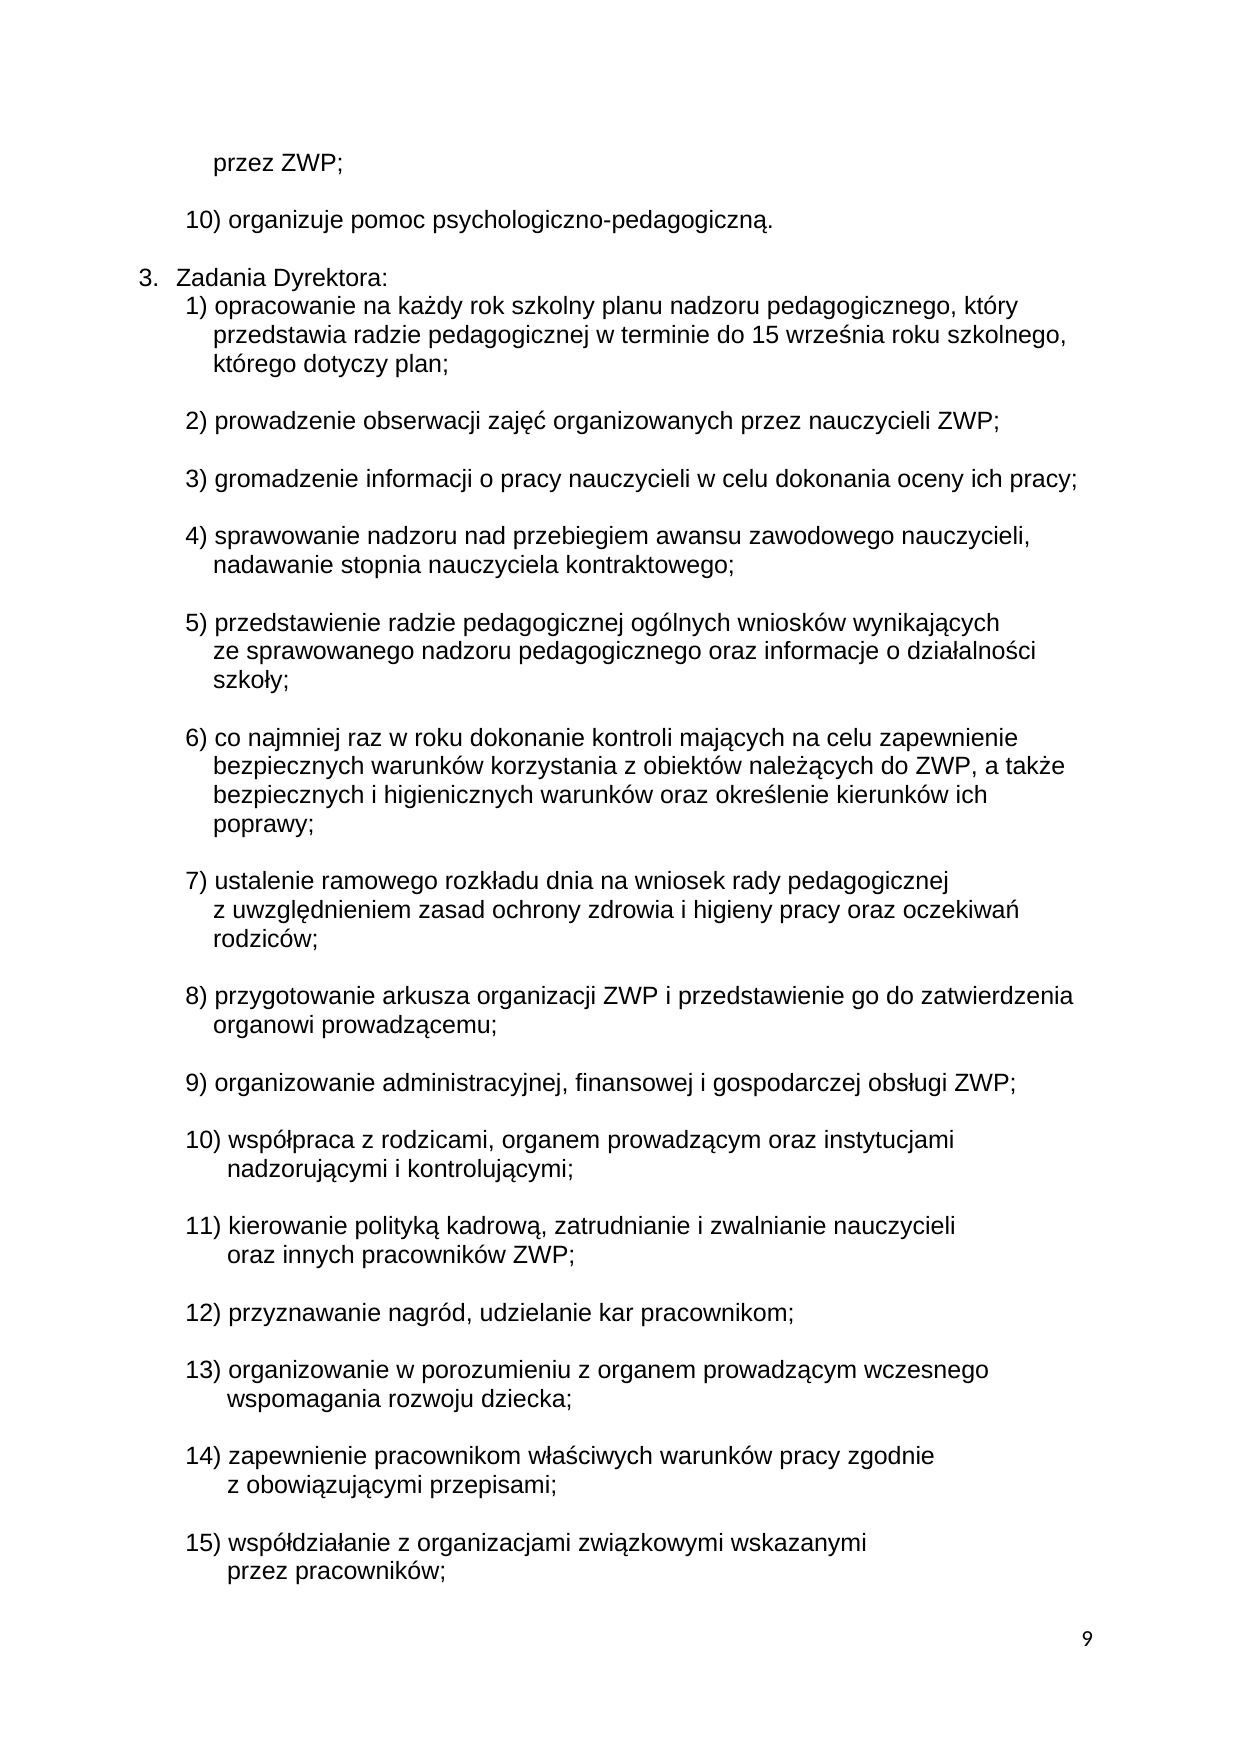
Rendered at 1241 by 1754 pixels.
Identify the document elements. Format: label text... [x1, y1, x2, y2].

text 7) ustalenie ramowego rozkładu dnia na wniosek rady pedagogicznej [185, 866, 1093, 895]
text wspomagania rozwoju dziecka; [185, 1384, 1093, 1413]
text 2) prowadzenie obserwacji zajęć organizowanych przez nauczycieli ZWP; [185, 406, 1093, 435]
text 4) sprawowanie nadzoru nad przebiegiem awansu zawodowego nauczycieli, [185, 521, 1093, 550]
text przedstawia radzie pedagogicznej w terminie do 15 września roku szkolnego, [185, 320, 1093, 349]
text 6) co najmniej raz w roku dokonanie kontroli mających na celu zapewnienie [185, 723, 1093, 751]
text 5) przedstawienie radzie pedagogicznej ogólnych wniosków wynikających [185, 608, 1093, 636]
text przez ZWP; [185, 148, 1093, 176]
text 8) przygotowanie arkusza organizacji ZWP i przedstawienie go do zatwierdzenia [185, 981, 1093, 1010]
text 1) opracowanie na każdy rok szkolny planu nadzoru pedagogicznego, który [185, 291, 1093, 320]
text bezpiecznych i higienicznych warunków oraz określenie kierunków ich [185, 780, 1093, 809]
text 11) kierowanie polityką kadrową, zatrudnianie i zwalnianie nauczycieli [185, 1211, 1093, 1240]
text organowi prowadzącemu; [185, 1010, 1093, 1039]
text 12) przyznawanie nagród, udzielanie kar pracownikom; [185, 1298, 1093, 1326]
text 15) współdziałanie z organizacjami związkowymi wskazanymi [185, 1528, 1093, 1556]
text nadzorującymi i kontrolującymi; [185, 1154, 1093, 1183]
text poprawy; [185, 809, 1093, 838]
text z obowiązującymi przepisami; [185, 1470, 1093, 1499]
text przez pracowników; [185, 1556, 1093, 1585]
text szkoły; [185, 665, 1093, 694]
text oraz innych pracowników ZWP; [185, 1240, 1093, 1269]
text 14) zapewnienie pracownikom właściwych warunków pracy zgodnie [185, 1441, 1093, 1470]
text bezpiecznych warunków korzystania z obiektów należących do ZWP, a także [185, 751, 1093, 780]
text 10) organizuje pomoc psychologiczno-pedagogiczną. [185, 205, 1093, 234]
text rodziców; [185, 924, 1093, 953]
text 3) gromadzenie informacji o pracy nauczycieli w celu dokonania oceny ich pracy; [185, 464, 1093, 493]
text ze sprawowanego nadzoru pedagogicznego oraz informacje o działalności [185, 636, 1093, 665]
text 9) organizowanie administracyjnej, finansowej i gospodarczej obsługi ZWP; [185, 1068, 1093, 1096]
text 10) współpraca z rodzicami, organem prowadzącym oraz instytucjami [185, 1125, 1093, 1154]
text którego dotyczy plan; [185, 349, 1093, 378]
text z uwzględnieniem zasad ochrony zdrowia i higieny pracy oraz oczekiwań [185, 895, 1093, 924]
list Zadania Dyrektora: [138, 263, 1093, 291]
text nadawanie stopnia nauczyciela kontraktowego; [185, 550, 1093, 579]
text 13) organizowanie w porozumieniu z organem prowadzącym wczesnego [185, 1355, 1093, 1384]
